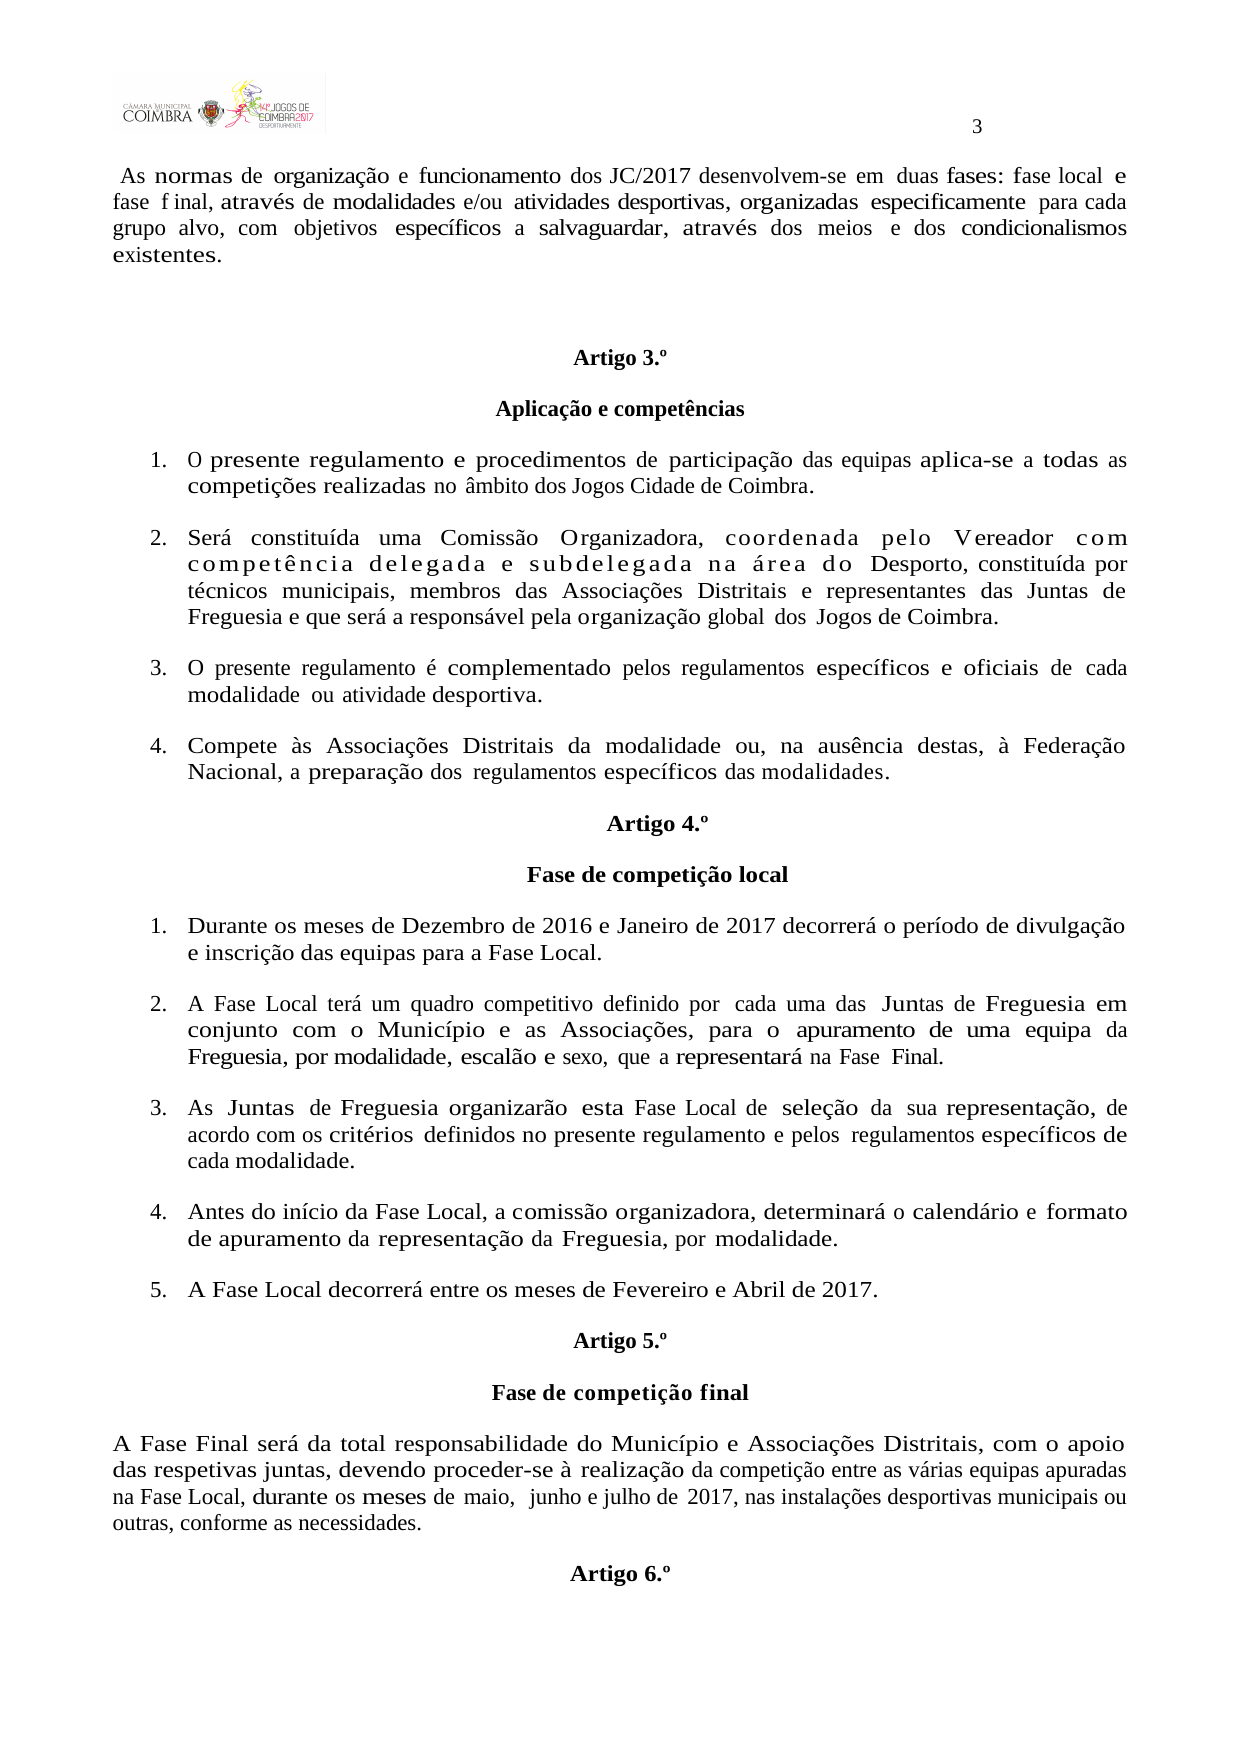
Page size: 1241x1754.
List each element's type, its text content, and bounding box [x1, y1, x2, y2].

list O presente regulamento e procedimentos de participação das equipas aplica-se a todas as competições realizadas no âmbito dos Jogos Cidade de Coimbra. [150, 446, 1128, 499]
text Artigo 3.º [112, 343, 1128, 370]
list Antes do início da Fase Local, a comissão organizadora, determinará o calendário e formato de apuramento da representação da Freguesia, por modalidade. [150, 1198, 1128, 1251]
list Durante os meses de Dezembro de 2016 e Janeiro de 2017 decorrerá o período de divulgação e inscrição das equipas para a Fase Local. [150, 912, 1128, 965]
list As Juntas de Freguesia organizarão esta Fase Local de seleção da sua representação, de acordo com os critérios definidos no presente regulamento e pelos regulamentos específicos de cada modalidade. [150, 1094, 1128, 1173]
list Será constituída uma Comissão Organizadora, coordenada pelo Vereador com competência delegada e subdelegada na área do Desporto, constituída por técnicos municipais, membros das Associações Distritais e representantes das Juntas de Freguesia e que será a responsável pela organização global dos Jogos de Coimbra. [150, 524, 1128, 629]
list Artigo 4.º [187, 810, 1128, 836]
text Fase de competição final [112, 1379, 1128, 1405]
text As normas de organização e funcionamento dos JC/2017 desenvolvem-se em duas fases: fase local e fase final, através de modalidades e/ou atividades desportivas, organizadas especificamente para cada grupo alvo, com objetivos específicos a salvaguardar, através dos meios e dos condicionalismos existentes. [112, 162, 1128, 267]
text Artigo 6.º [112, 1561, 1128, 1587]
picture [112, 73, 326, 134]
list A Fase Local terá um quadro competitivo definido por cada uma das Juntas de Freguesia em conjunto com o Município e as Associações, para o apuramento de uma equipa da Freguesia, por modalidade, escalão e sexo, que a representará na Fase Final. [150, 990, 1128, 1069]
list Fase de competição local [187, 861, 1128, 887]
list O presente regulamento é complementado pelos regulamentos específicos e oficiais de cada modalidade ou atividade desportiva. [150, 654, 1128, 707]
list Compete às Associações Distritais da modalidade ou, na ausência destas, à Federação Nacional, a preparação dos regulamentos específicos das modalidades. [150, 732, 1128, 785]
text Aplicação e competências [112, 395, 1128, 421]
text Artigo 5.º [112, 1327, 1128, 1354]
list A Fase Local decorrerá entre os meses de Fevereiro e Abril de 2017. [150, 1276, 1128, 1302]
text A Fase Final será da total responsabilidade do Município e Associações Distritais, com o apoio das respetivas juntas, devendo proceder-se à realização da competição entre as várias equipas apuradas na Fase Local, durante os meses de maio, junho e julho de 2017, nas instalações desportivas municipais ou outras, conforme as necessidades. [112, 1430, 1128, 1536]
